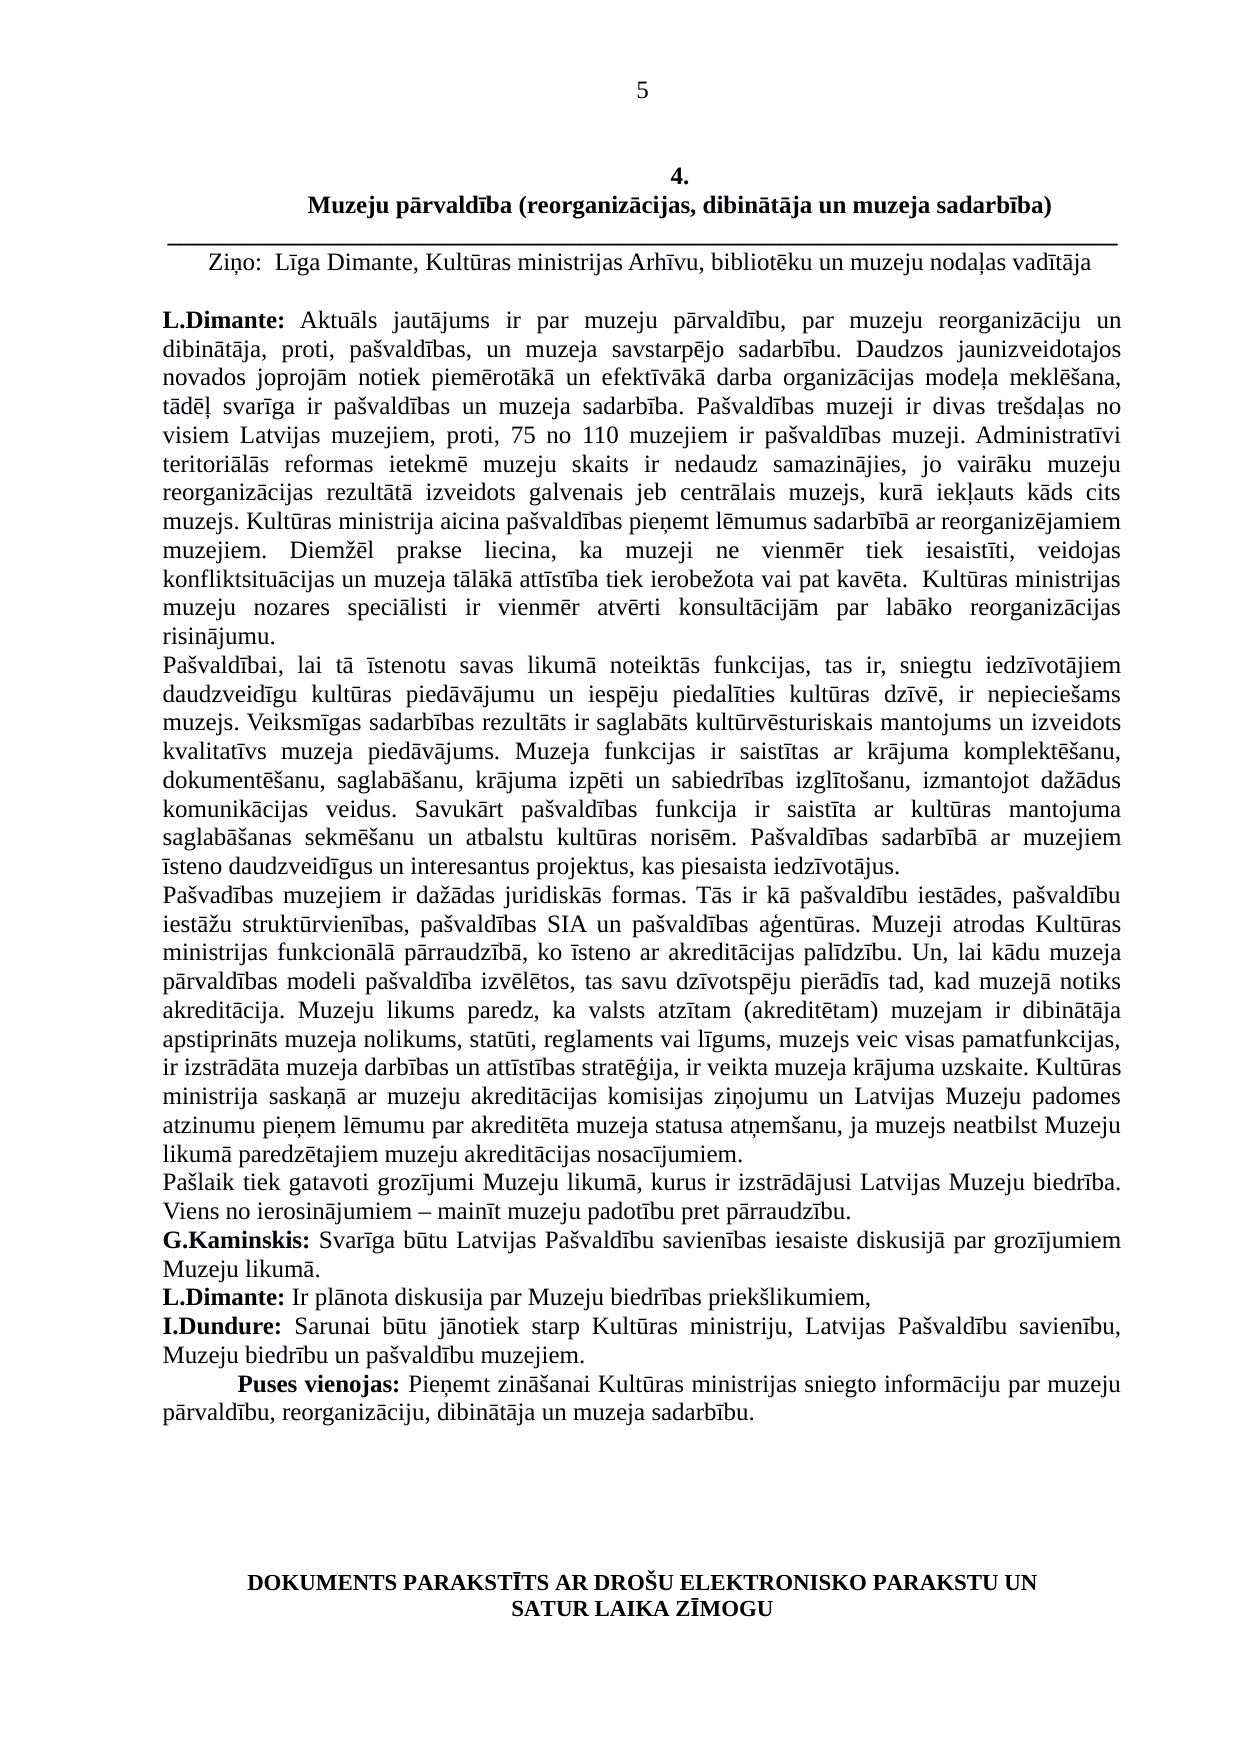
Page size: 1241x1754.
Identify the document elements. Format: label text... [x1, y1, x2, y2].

text 4. [162, 161, 1122, 190]
text Pašlaik tiek gatavoti grozījumi Muzeju likumā, kurus ir izstrādājusi Latvijas Muzeju biedrība. Viens no ierosinājumiem – mainīt muzeju padotību pret pārraudzību. [162, 1167, 1122, 1225]
text G.Kaminskis: Svarīga būtu Latvijas Pašvaldību savienības iesaiste diskusijā par grozījumiem Muzeju likumā. [162, 1225, 1122, 1282]
list ____________________________________________________________________________ [162, 219, 1122, 247]
list Ziņo: Līga Dimante, Kultūras ministrijas Arhīvu, bibliotēku un muzeju nodaļas vadītāja [162, 247, 1122, 276]
text Pašvaldībai, lai tā īstenotu savas likumā noteiktās funkcijas, tas ir, sniegtu iedzīvotājiem daudzveidīgu kultūras piedāvājumu un iespēju piedalīties kultūras dzīvē, ir nepieciešams muzejs. Veiksmīgas sadarbības rezultāts ir saglabāts kultūrvēsturiskais mantojums un izveidots kvalitatīvs muzeja piedāvājums. Muzeja funkcijas ir saistītas ar krājuma komplektēšanu, dokumentēšanu, saglabāšanu, krājuma izpēti un sabiedrības izglītošanu, izmantojot dažādus komunikācijas veidus. Savukārt pašvaldības funkcija ir saistīta ar kultūras mantojuma saglabāšanas sekmēšanu un atbalstu kultūras norisēm. Pašvaldības sadarbībā ar muzejiem īsteno daudzveidīgus un interesantus projektus, kas piesaista iedzīvotājus. [162, 650, 1122, 880]
text Puses vienojas: Pieņemt zināšanai Kultūras ministrijas sniegto informāciju par muzeju pārvaldību, reorganizāciju, dibinātāja un muzeja sadarbību. [162, 1369, 1122, 1426]
text L.Dimante: Aktuāls jautājums ir par muzeju pārvaldību, par muzeju reorganizāciju un dibinātāja, proti, pašvaldības, un muzeja savstarpējo sadarbību. Daudzos jaunizveidotajos novados joprojām notiek piemērotākā un efektīvākā darba organizācijas modeļa meklēšana, tādēļ svarīga ir pašvaldības un muzeja sadarbība. Pašvaldības muzeji ir divas trešdaļas no visiem Latvijas muzejiem, proti, 75 no 110 muzejiem ir pašvaldības muzeji. Administratīvi teritoriālās reformas ietekmē muzeju skaits ir nedaudz samazinājies, jo vairāku muzeju reorganizācijas rezultātā izveidots galvenais jeb centrālais muzejs, kurā iekļauts kāds cits muzejs. Kultūras ministrija aicina pašvaldības pieņemt lēmumus sadarbībā ar reorganizējamiem muzejiem. Diemžēl prakse liecina, ka muzeji ne vienmēr tiek iesaistīti, veidojas konfliktsituācijas un muzeja tālākā attīstība tiek ierobežota vai pat kavēta. Kultūras ministrijas muzeju nozares speciālisti ir vienmēr atvērti konsultācijām par labāko reorganizācijas risinājumu. [162, 305, 1122, 650]
text L.Dimante: Ir plānota diskusija par Muzeju biedrības priekšlikumiem, [162, 1282, 1122, 1311]
text I.Dundure: Sarunai būtu jānotiek starp Kultūras ministriju, Latvijas Pašvaldību savienību, Muzeju biedrību un pašvaldību muzejiem. [162, 1311, 1122, 1369]
text Pašvadības muzejiem ir dažādas juridiskās formas. Tās ir kā pašvaldību iestādes, pašvaldību iestāžu struktūrvienības, pašvaldības SIA un pašvaldības aģentūras. Muzeji atrodas Kultūras ministrijas funkcionālā pārraudzībā, ko īsteno ar akreditācijas palīdzību. Un, lai kādu muzeja pārvaldības modeli pašvaldība izvēlētos, tas savu dzīvotspēju pierādīs tad, kad muzejā notiks akreditācija. Muzeju likums paredz, ka valsts atzītam (akreditētam) muzejam ir dibinātāja apstiprināts muzeja nolikums, statūti, reglaments vai līgums, muzejs veic visas pamatfunkcijas, ir izstrādāta muzeja darbības un attīstības stratēģija, ir veikta muzeja krājuma uzskaite. Kultūras ministrija saskaņā ar muzeju akreditācijas komisijas ziņojumu un Latvijas Muzeju padomes atzinumu pieņem lēmumu par akreditēta muzeja statusa atņemšanu, ja muzejs neatbilst Muzeju likumā paredzētajiem muzeju akreditācijas nosacījumiem. [162, 880, 1122, 1167]
list Muzeju pārvaldība (reorganizācijas, dibinātāja un muzeja sadarbība) [237, 190, 1122, 219]
